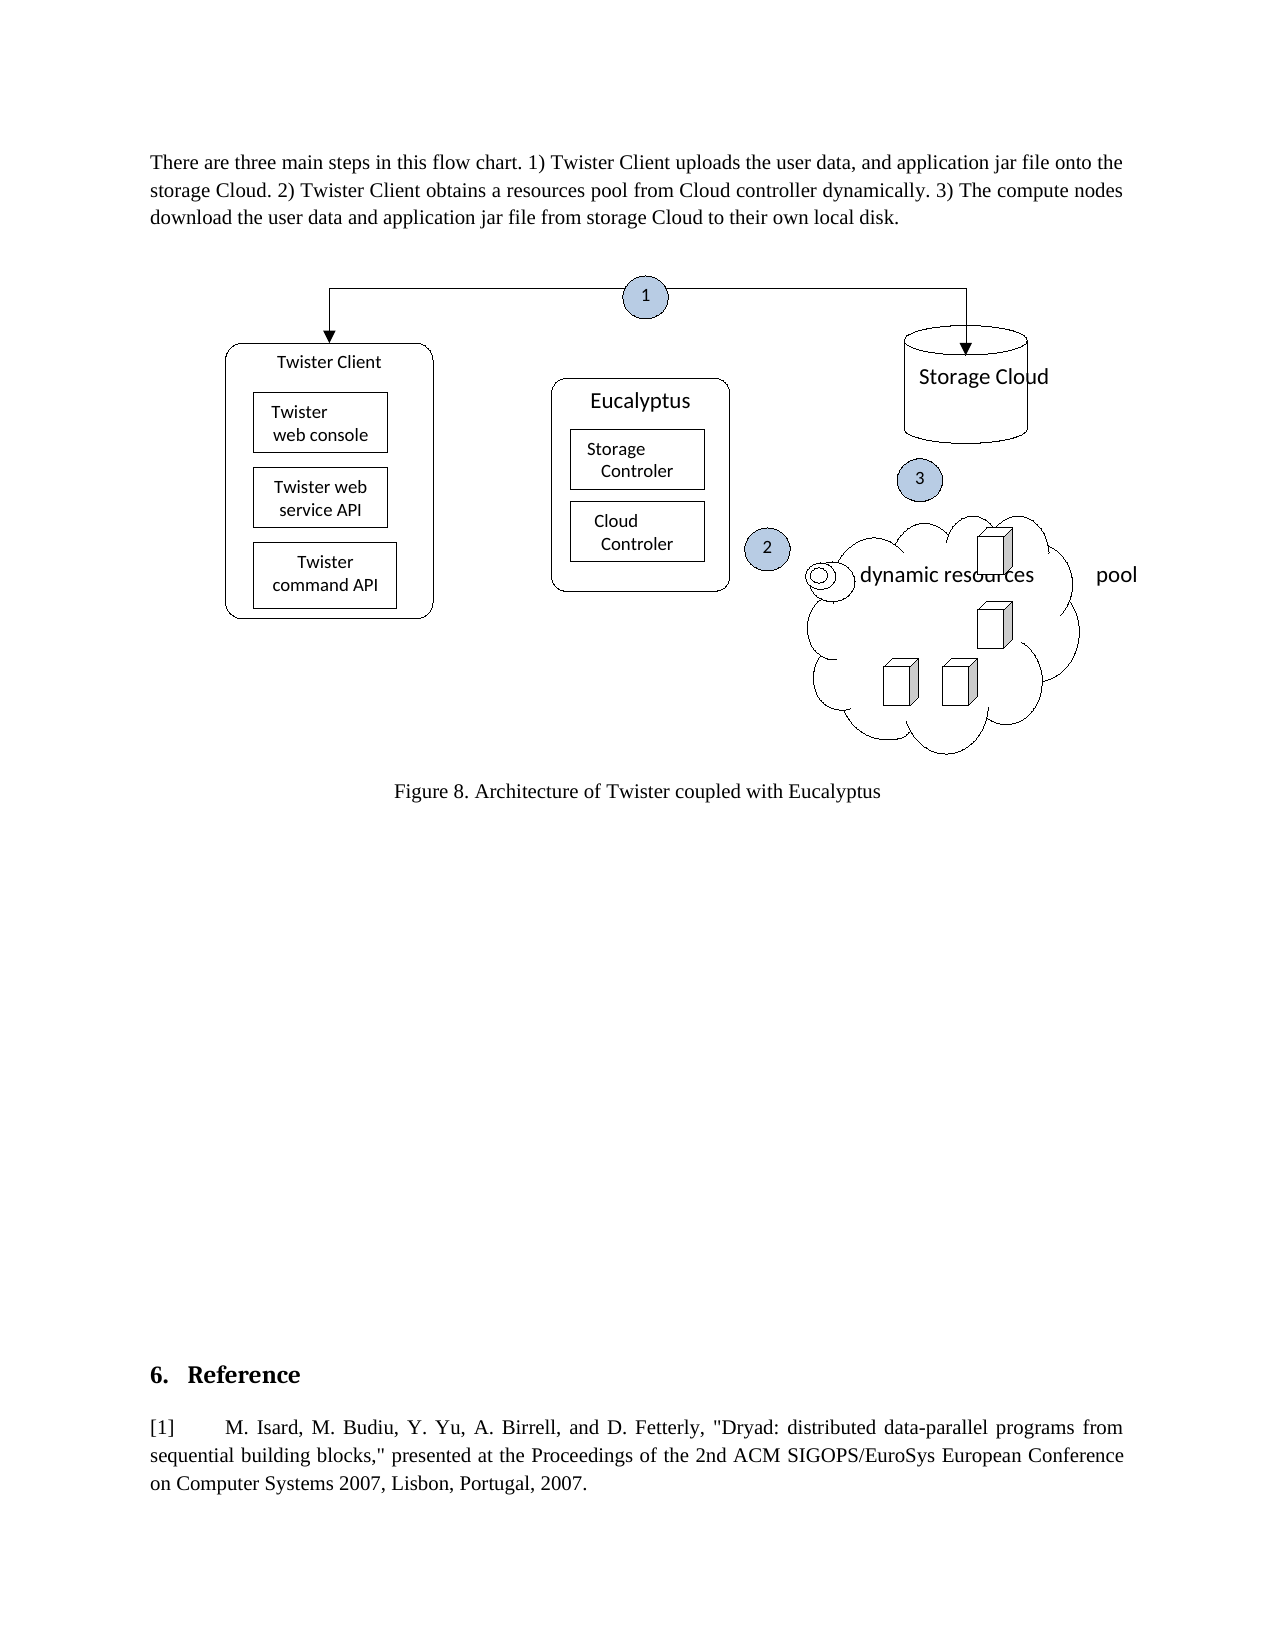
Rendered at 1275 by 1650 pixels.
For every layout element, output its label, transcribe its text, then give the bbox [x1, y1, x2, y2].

text [1] M. Isard, M. Budiu, Y. Yu, A. Birrell, and D. Fetterly, "Dryad: distributed data-parallel programs from sequential building blocks," presented at the Proceedings of the 2nd ACM SIGOPS/EuroSys European Conference on Computer Systems 2007, Lisbon, Portugal, 2007. [150, 1415, 1125, 1494]
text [150, 150, 1125, 229]
text Figure 8. Architecture of Twister coupled with Eucalyptus [150, 779, 1125, 803]
